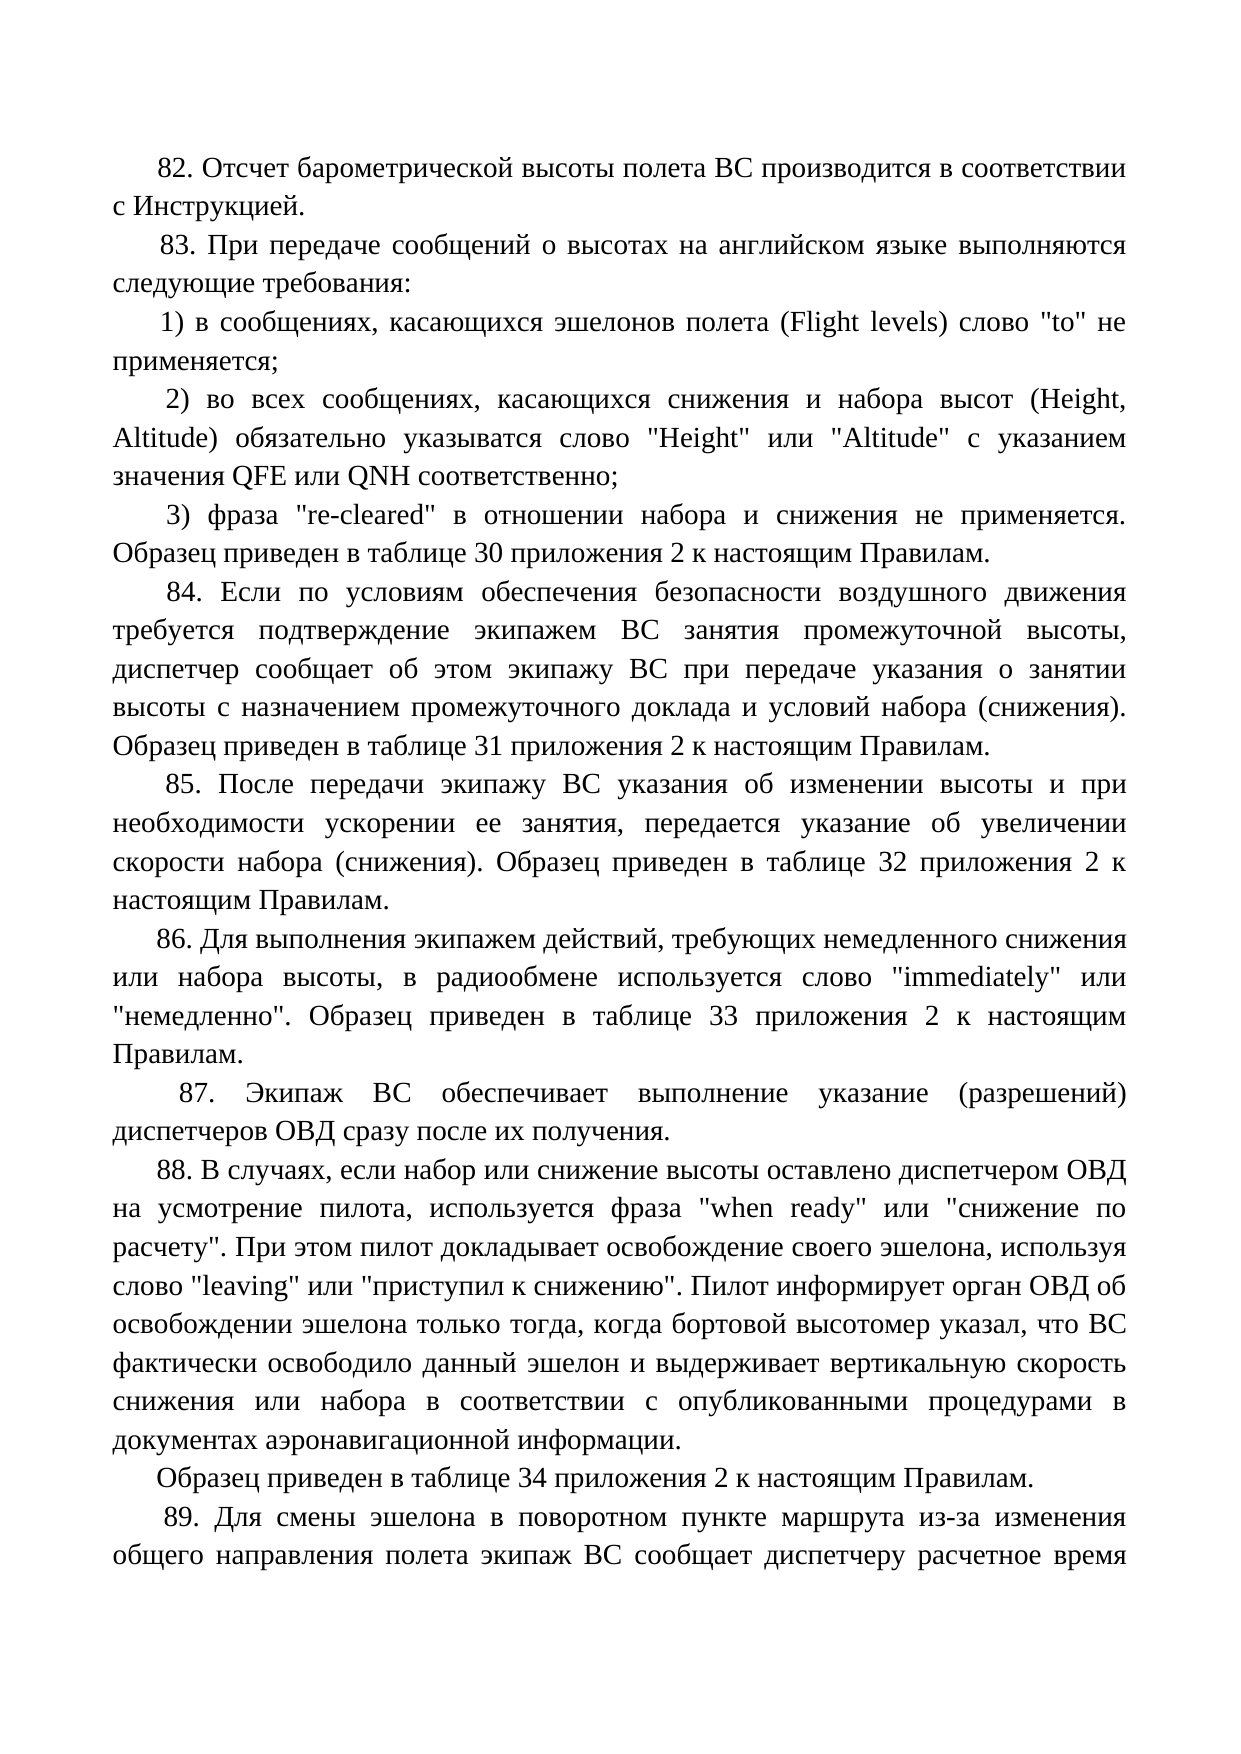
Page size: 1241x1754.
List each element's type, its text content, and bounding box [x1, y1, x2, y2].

text 85. После передачи экипажу ВС указания об изменении высоты и при необходимости ускорении ее занятия, передается указание об увеличении скорости набора (снижения). Образец приведен в таблице 32 приложения 2 к настоящим Правилам. [112, 767, 1128, 916]
text 1) в сообщениях, касающихся эшелонов полета (Flight levels) слово "to" не применяется; [112, 304, 1128, 376]
text 87. Экипаж ВС обеспечивает выполнение указание (разрешений) диспетчеров ОВД сразу после их получения. [112, 1075, 1128, 1147]
text 3) фраза "re-cleared" в отношении набора и снижения не применяется. Образец приведен в таблице 30 приложения 2 к настоящим Правилам. [112, 497, 1128, 569]
text 83. При передаче сообщений о высотах на английском языке выполняются следующие требования: [112, 227, 1128, 299]
text 84. Если по условиям обеспечения безопасности воздушного движения требуется подтверждение экипажем ВС занятия промежуточной высоты, диспетчер сообщает об этом экипажу ВС при передаче указания о занятии высоты с назначением промежуточного доклада и условий набора (снижения). Образец приведен в таблице 31 приложения 2 к настоящим Правилам. [112, 574, 1128, 762]
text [112, 1499, 1128, 1571]
text Образец приведен в таблице 34 приложения 2 к настоящим Правилам. [112, 1460, 1128, 1494]
text 2) во всех сообщениях, касающихся снижения и набора высот (Height, Altitude) обязательно указыватся слово "Height" или "Altitude" с указанием значения QFE или QNH соответственно; [112, 381, 1128, 492]
text 86. Для выполнения экипажем действий, требующих немедленного снижения или набора высоты, в радиообмене используется слово "immediately" или "немедленно". Образец приведен в таблице 33 приложения 2 к настоящим Правилам. [112, 921, 1128, 1070]
text 82. Отсчет барометрической высоты полета ВС производится в соответствии с Инструкцией. [112, 150, 1128, 222]
text 88. В случаях, если набор или снижение высоты оставлено диспетчером ОВД на усмотрение пилота, используется фраза "when ready" или "снижение по расчету". При этом пилот докладывает освобождение своего эшелона, используя слово "leaving" или "приступил к снижению". Пилот информирует орган ОВД об освобождении эшелона только тогда, когда бортовой высотомер указал, что ВС фактически освободило данный эшелон и выдерживает вертикальную скорость снижения или набора в соответствии с опубликованными процедурами в документах аэронавигационной информации. [112, 1152, 1128, 1455]
